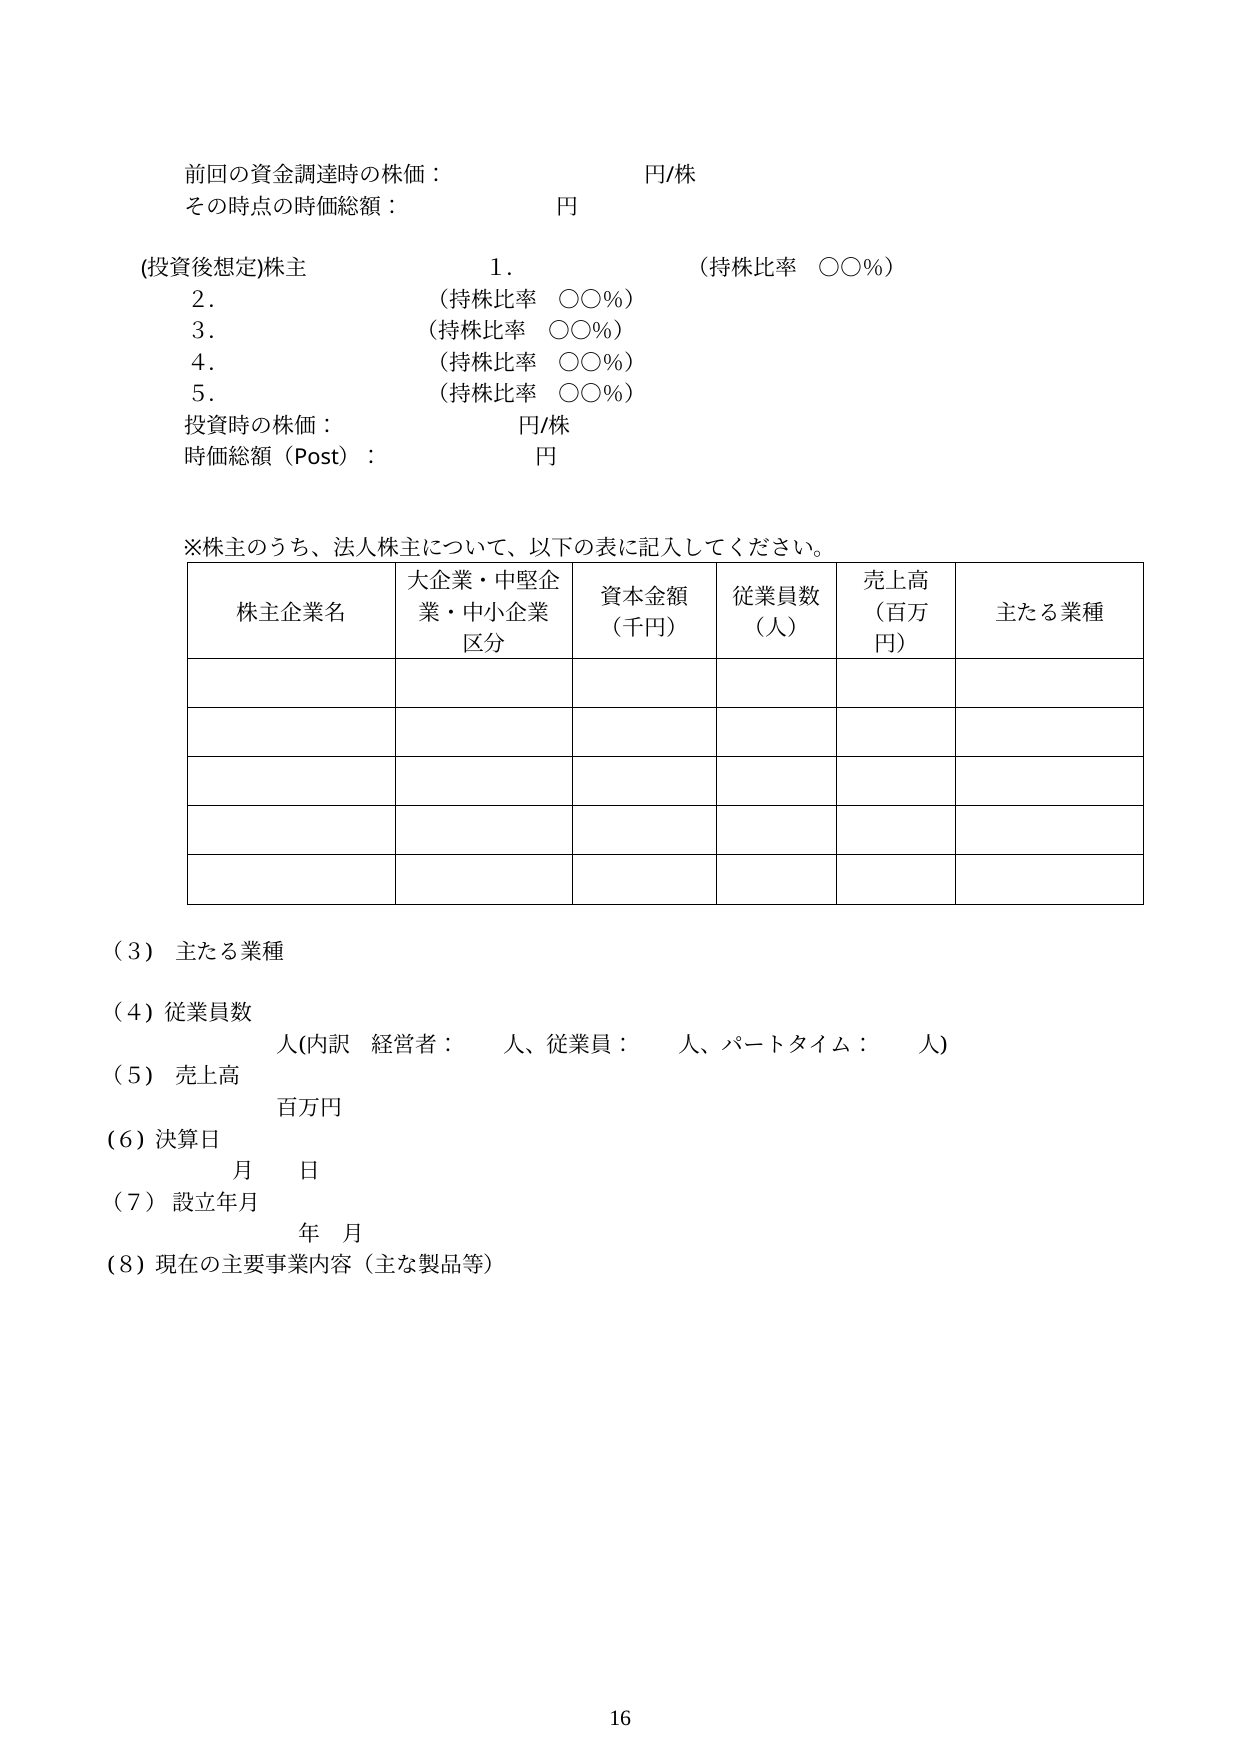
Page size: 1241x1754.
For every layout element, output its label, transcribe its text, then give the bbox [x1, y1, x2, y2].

text ２． （持株比率 ○○％） [141, 282, 1122, 313]
table_cell [956, 659, 1143, 707]
text (６) 決算日 [101, 1122, 1122, 1153]
table_header 資本金額 （千円） [573, 563, 716, 658]
table_cell [717, 855, 836, 903]
table_header 株主企業名 [188, 563, 395, 658]
table_cell [188, 806, 395, 854]
table_cell [188, 708, 395, 756]
table_cell [717, 757, 836, 805]
table_cell [188, 855, 395, 903]
table_cell [396, 855, 572, 903]
table_cell [188, 757, 395, 805]
table_header 従業員数 （人） [717, 563, 836, 658]
text （５) 売上高 [101, 1059, 1122, 1090]
text 前回の資金調達時の株価： 円/株 [141, 158, 1122, 189]
table_cell [837, 757, 955, 805]
text (８) 現在の主要事業内容（主な製品等） [101, 1248, 1122, 1279]
table_cell [573, 659, 716, 707]
text 月 日 [101, 1153, 1122, 1185]
text (投資後想定)株主 １． （持株比率 ○○％） [141, 251, 1122, 282]
text （７） 設立年月 [101, 1185, 1122, 1216]
table_cell [396, 708, 572, 756]
table_header 大企業・中堅企業・中小企業 区分 [396, 563, 572, 658]
text （４) 従業員数 [101, 996, 1122, 1027]
table_cell [956, 806, 1143, 854]
table_cell [396, 806, 572, 854]
table_cell [188, 659, 395, 707]
text （３) 主たる業種 [101, 934, 1122, 966]
table_cell [956, 855, 1143, 903]
table_cell [837, 806, 955, 854]
table_cell [717, 659, 836, 707]
text 年 月 [101, 1216, 1122, 1248]
text ４． （持株比率 ○○％） [141, 345, 1122, 376]
text ３． （持株比率 ○○％） [141, 313, 1122, 345]
text ※株主のうち、法人株主について、以下の表に記入してください。 [184, 531, 1122, 562]
text 時価総額（Post）： 円 [141, 439, 1122, 471]
table_cell [573, 757, 716, 805]
table_cell [717, 806, 836, 854]
table_header 主たる業種 [956, 563, 1143, 658]
table_cell [396, 757, 572, 805]
table_cell [573, 806, 716, 854]
text ５． （持株比率 ○○％） [141, 376, 1122, 408]
table_cell [837, 659, 955, 707]
table_cell [396, 659, 572, 707]
table_cell [717, 708, 836, 756]
table_cell [573, 708, 716, 756]
text 人(内訳 経営者： 人、従業員： 人、パートタイム： 人) [101, 1027, 1122, 1059]
text その時点の時価総額： 円 [141, 189, 1122, 221]
table_header 売上高 （百万円） [837, 563, 955, 658]
text 投資時の株価： 円/株 [141, 408, 1122, 439]
table_cell [956, 708, 1143, 756]
table_cell [573, 855, 716, 903]
table_cell [837, 708, 955, 756]
text 百万円 [101, 1090, 1122, 1122]
table_cell [837, 855, 955, 903]
table_cell [956, 757, 1143, 805]
